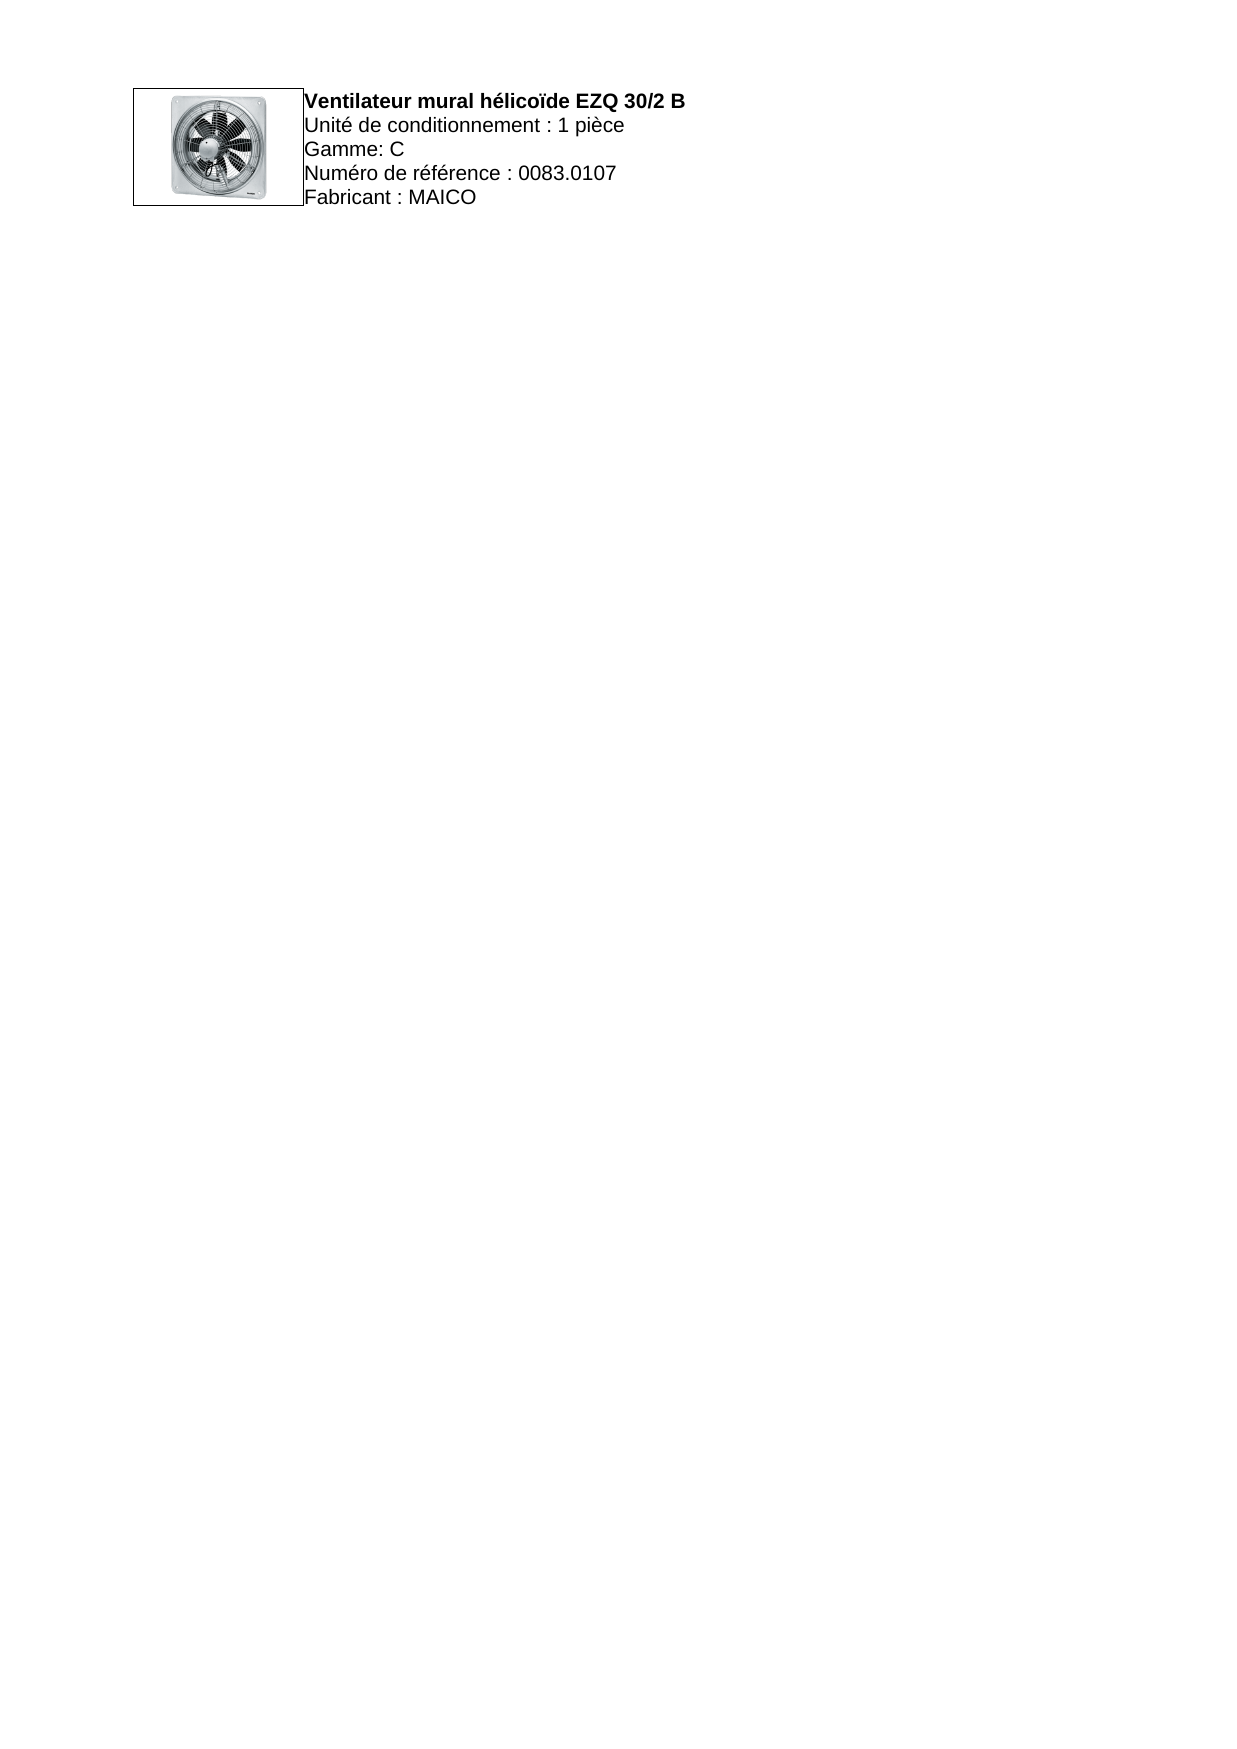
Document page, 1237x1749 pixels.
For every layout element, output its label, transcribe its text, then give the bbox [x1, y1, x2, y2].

text Ventilateur mural hélicoïde EZQ 30/2 BUnité de conditionnement : 1 pièceGamme: C Numéro de référence : 0083.0107Fabricant : MAICO [133, 89, 1148, 208]
picture [134, 89, 303, 205]
